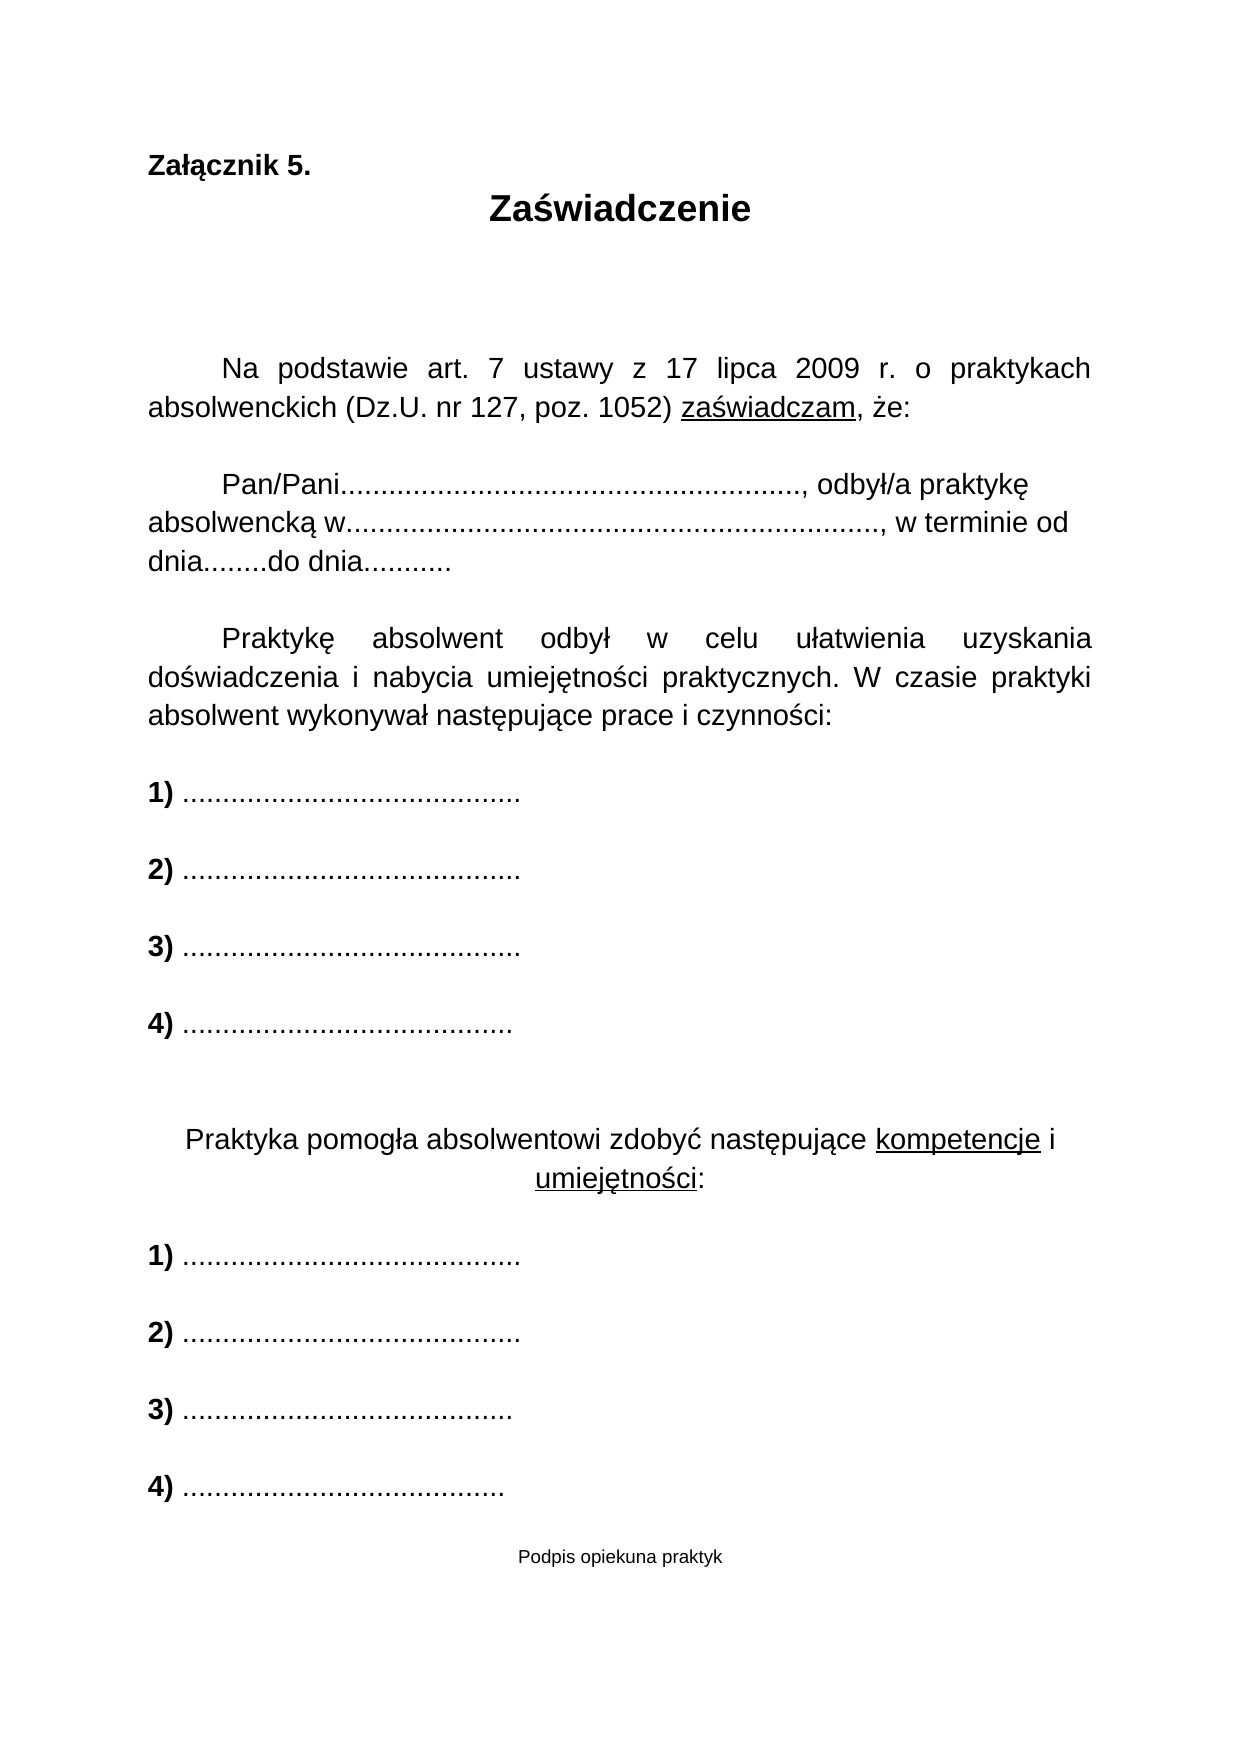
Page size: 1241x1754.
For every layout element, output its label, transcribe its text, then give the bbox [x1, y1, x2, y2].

text Praktykę absolwent odbył w celu ułatwienia uzyskania doświadczenia i nabycia umiejętności praktycznych. W czasie praktyki absolwent wykonywał następujące prace i czynności: [148, 621, 1093, 732]
text 1) .......................................... [148, 775, 1093, 809]
text Na podstawie art. 7 ustawy z 17 lipca 2009 r. o praktykach absolwenckich (Dz.U. nr 127, poz. 1052) zaświadczam, że: [148, 351, 1093, 423]
text 2) .......................................... [148, 852, 1093, 886]
text Zaświadczenie [148, 186, 1093, 229]
text 1) .......................................... [148, 1238, 1093, 1271]
text 3) .......................................... [148, 929, 1093, 963]
text 4) ........................................ [148, 1469, 1093, 1503]
text 3) ......................................... [148, 1392, 1093, 1426]
text Pan/Pani........................................................., odbył/a praktykę absolwencką w.................................................................., w terminie od dnia........do dnia........... [148, 467, 1093, 578]
text 2) .......................................... [148, 1315, 1093, 1348]
text Podpis opiekuna praktyk [148, 1546, 1093, 1568]
text 4) ......................................... [148, 1007, 1093, 1040]
text Praktyka pomogła absolwentowi zdobyć następujące kompetencje i umiejętności: [148, 1122, 1093, 1194]
text Załącznik 5. [148, 148, 1093, 181]
